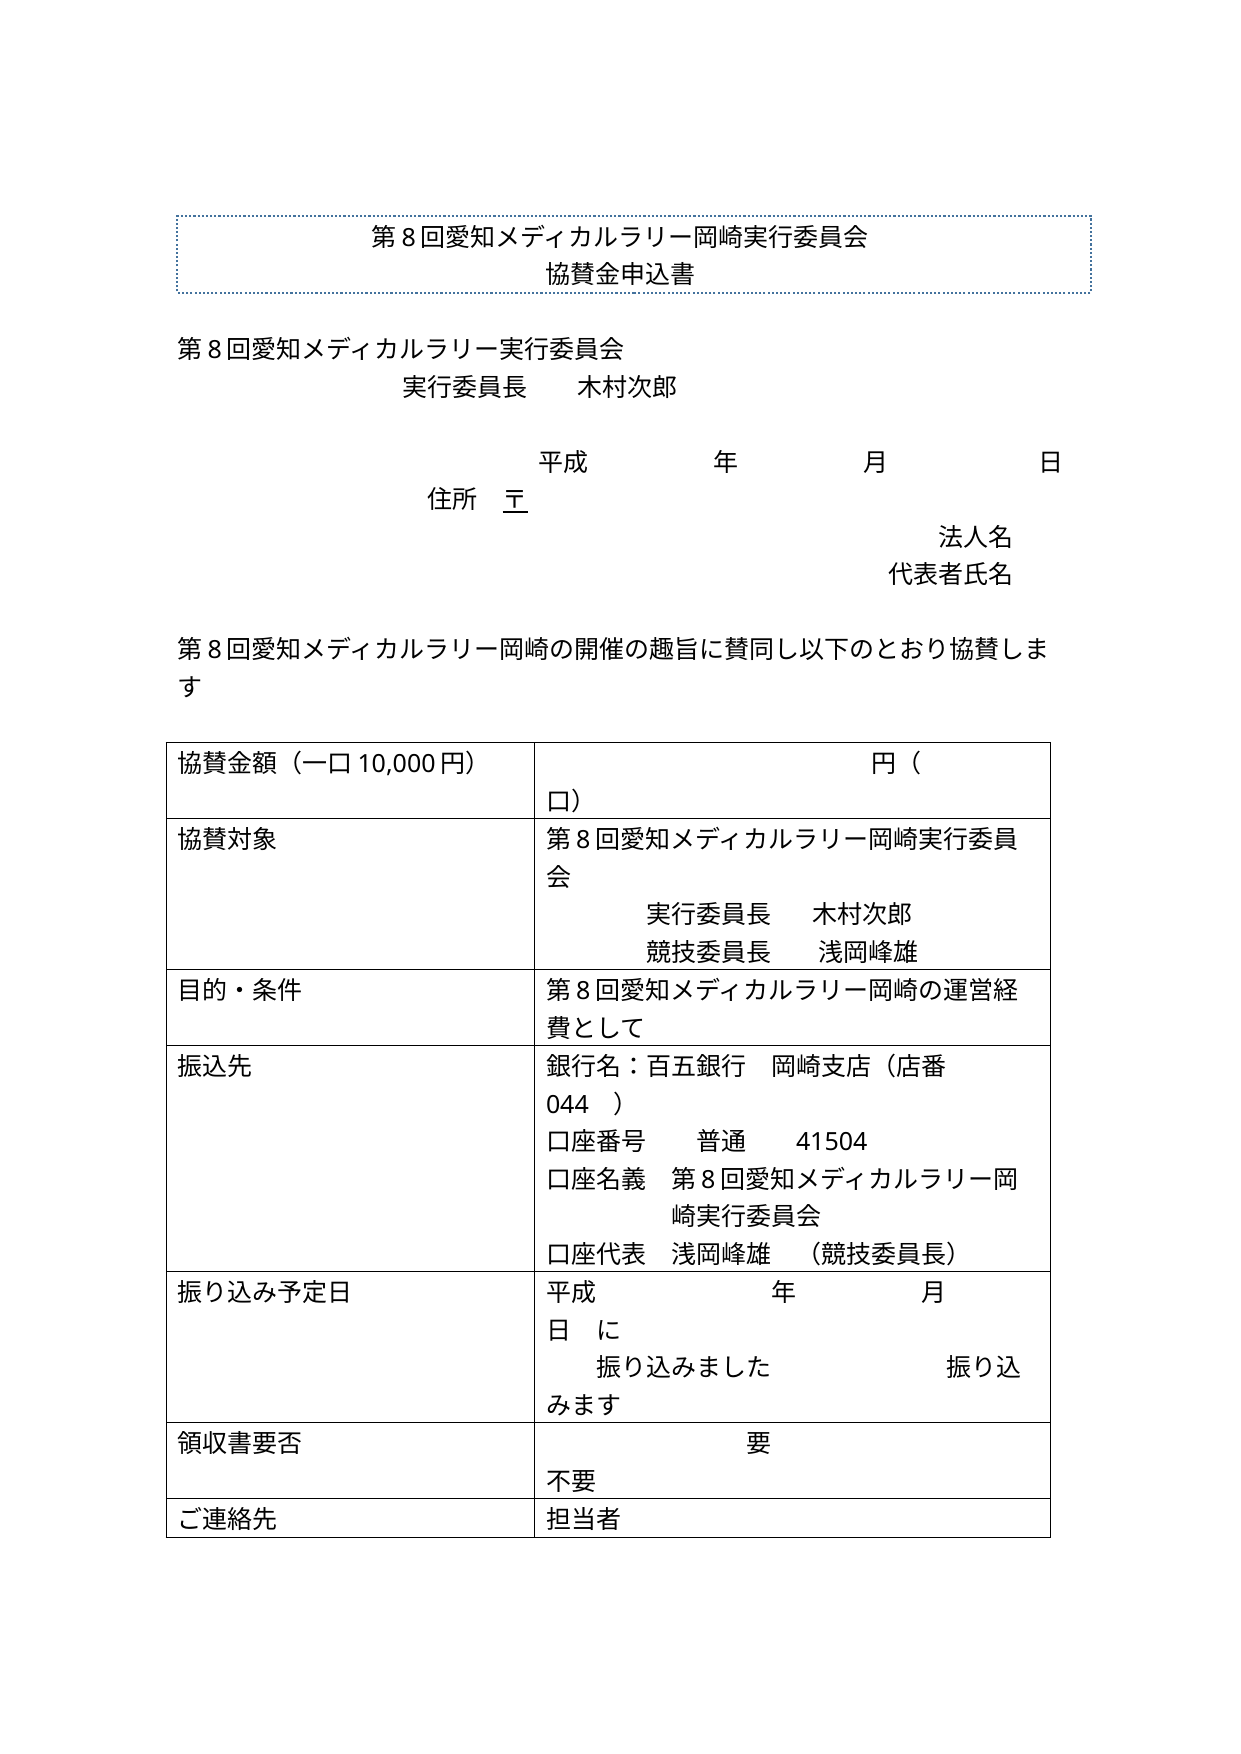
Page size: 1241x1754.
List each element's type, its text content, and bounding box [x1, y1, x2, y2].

text 実行委員長 木村次郎 [177, 367, 1063, 404]
table_cell 振込先 [167, 1046, 534, 1271]
table_cell 要 不要 [535, 1423, 1050, 1498]
text 第8回愛知メディカルラリー岡崎実行委員会 [177, 217, 1063, 254]
table_cell 銀行名：百五銀行 岡崎支店（店番 044 ） 口座番号 普通 41504 口座名義 第8回愛知メディカルラリー岡崎実行委員会 口座代表 浅岡峰雄 （競技委員長） [535, 1046, 1050, 1271]
table_cell ご連絡先 [167, 1499, 534, 1537]
table_cell 第8回愛知メディカルラリー岡崎の運営経費として [535, 970, 1050, 1045]
text 協賛金申込書 [177, 254, 1063, 292]
table_cell 第8回愛知メディカルラリー岡崎実行委員会 実行委員長 木村次郎 競技委員長 浅岡峰雄 [535, 819, 1050, 969]
text 法人名 [177, 517, 1013, 554]
text 平成 年 月 日 [177, 442, 1063, 479]
table_header 協賛金額（一口10,000円） [167, 743, 534, 818]
table_cell 目的・条件 [167, 970, 534, 1045]
text 住所 〒 [177, 479, 1038, 517]
table_header 円（ 口） [535, 743, 1050, 818]
table_cell 協賛対象 [167, 819, 534, 969]
text 第8回愛知メディカルラリー岡崎の開催の趣旨に賛同し以下のとおり協賛します [177, 629, 1063, 704]
table_cell 振り込み予定日 [167, 1272, 534, 1422]
text 第8回愛知メディカルラリー実行委員会 [177, 329, 1063, 367]
table_cell 領収書要否 [167, 1423, 534, 1498]
table_cell 平成 年 月 日 に 振り込みました 振り込みます [535, 1272, 1050, 1422]
text 代表者氏名 [177, 554, 1013, 592]
table_cell 担当者 TEL FAX Email [535, 1499, 1050, 1537]
